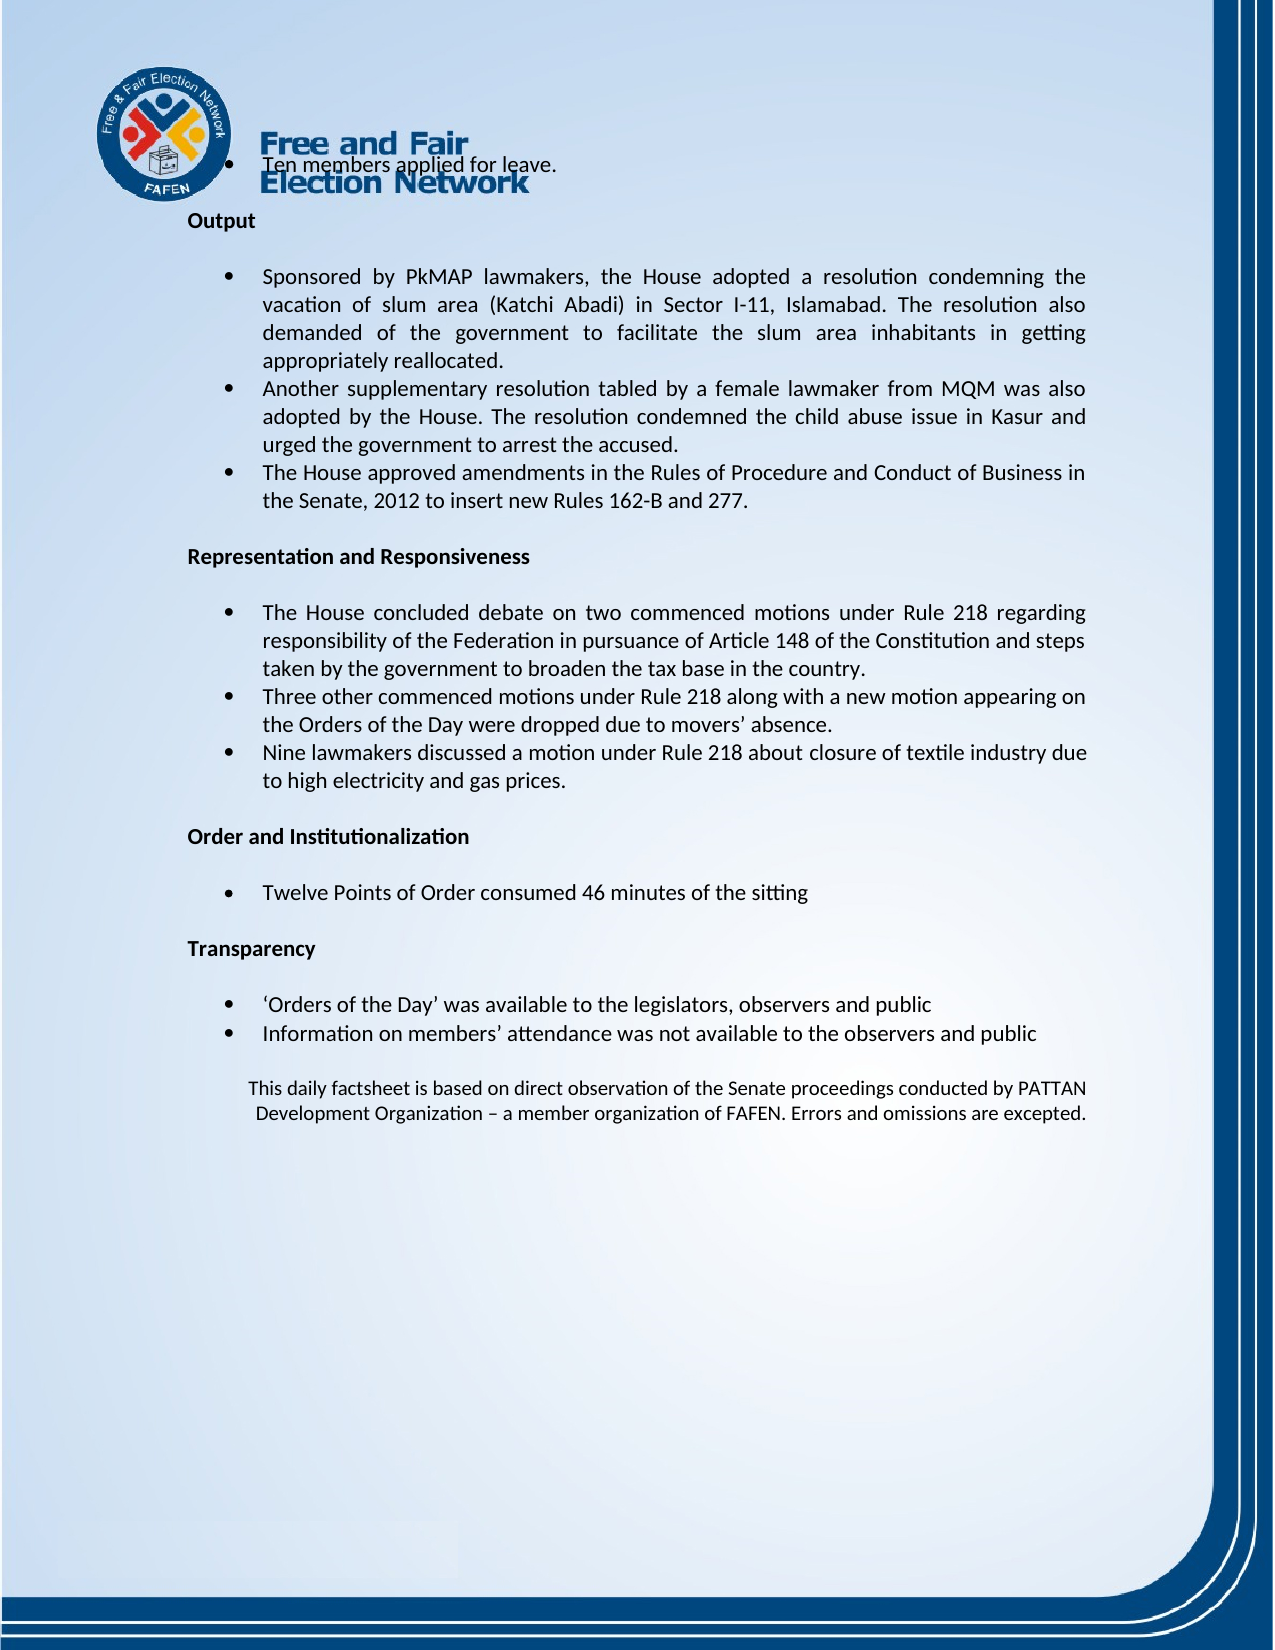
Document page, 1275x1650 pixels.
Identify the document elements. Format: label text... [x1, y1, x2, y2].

text Transparency [187, 934, 1087, 963]
text Output [187, 206, 1087, 234]
picture [0, 0, 1273, 1650]
text Order and Institutionalization [187, 822, 1087, 851]
list Three other commenced motions under Rule 218 along with a new motion appearing on the Orders of the Day were dropped due to movers’ absence. [225, 682, 1087, 738]
list The House concluded debate on two commenced motions under Rule 218 regarding responsibility of the Federation in pursuance of Article 148 of the Constitution and steps taken by the government to broaden the tax base in the country. [225, 598, 1087, 682]
text Representation and Responsiveness [187, 542, 1087, 570]
list Ten members applied for leave. [225, 150, 1087, 178]
list Nine lawmakers discussed a motion under Rule 218 about closure of textile industry due to high electricity and gas prices. [225, 738, 1087, 794]
list The House approved amendments in the Rules of Procedure and Conduct of Business in the Senate, 2012 to insert new Rules 162-B and 277. [225, 458, 1087, 514]
list Information on members’ attendance was not available to the observers and public [225, 1019, 1087, 1047]
list Another supplementary resolution tabled by a female lawmaker from MQM was also adopted by the House. The resolution condemned the child abuse issue in Kasur and urged the government to arrest the accused. [225, 374, 1087, 458]
list ‘Orders of the Day’ was available to the legislators, observers and public [225, 991, 1087, 1019]
list Twelve Points of Order consumed 46 minutes of the sitting [225, 878, 1087, 907]
list Sponsored by PkMAP lawmakers, the House adopted a resolution condemning the vacation of slum area (Katchi Abadi) in Sector I-11, Islamabad. The resolution also demanded of the government to facilitate the slum area inhabitants in getting appropriately reallocated. [225, 262, 1087, 374]
text This daily factsheet is based on direct observation of the Senate proceedings conducted by PATTAN Development Organization – a member organization of FAFEN. Errors and omissions are excepted. [187, 1075, 1087, 1126]
